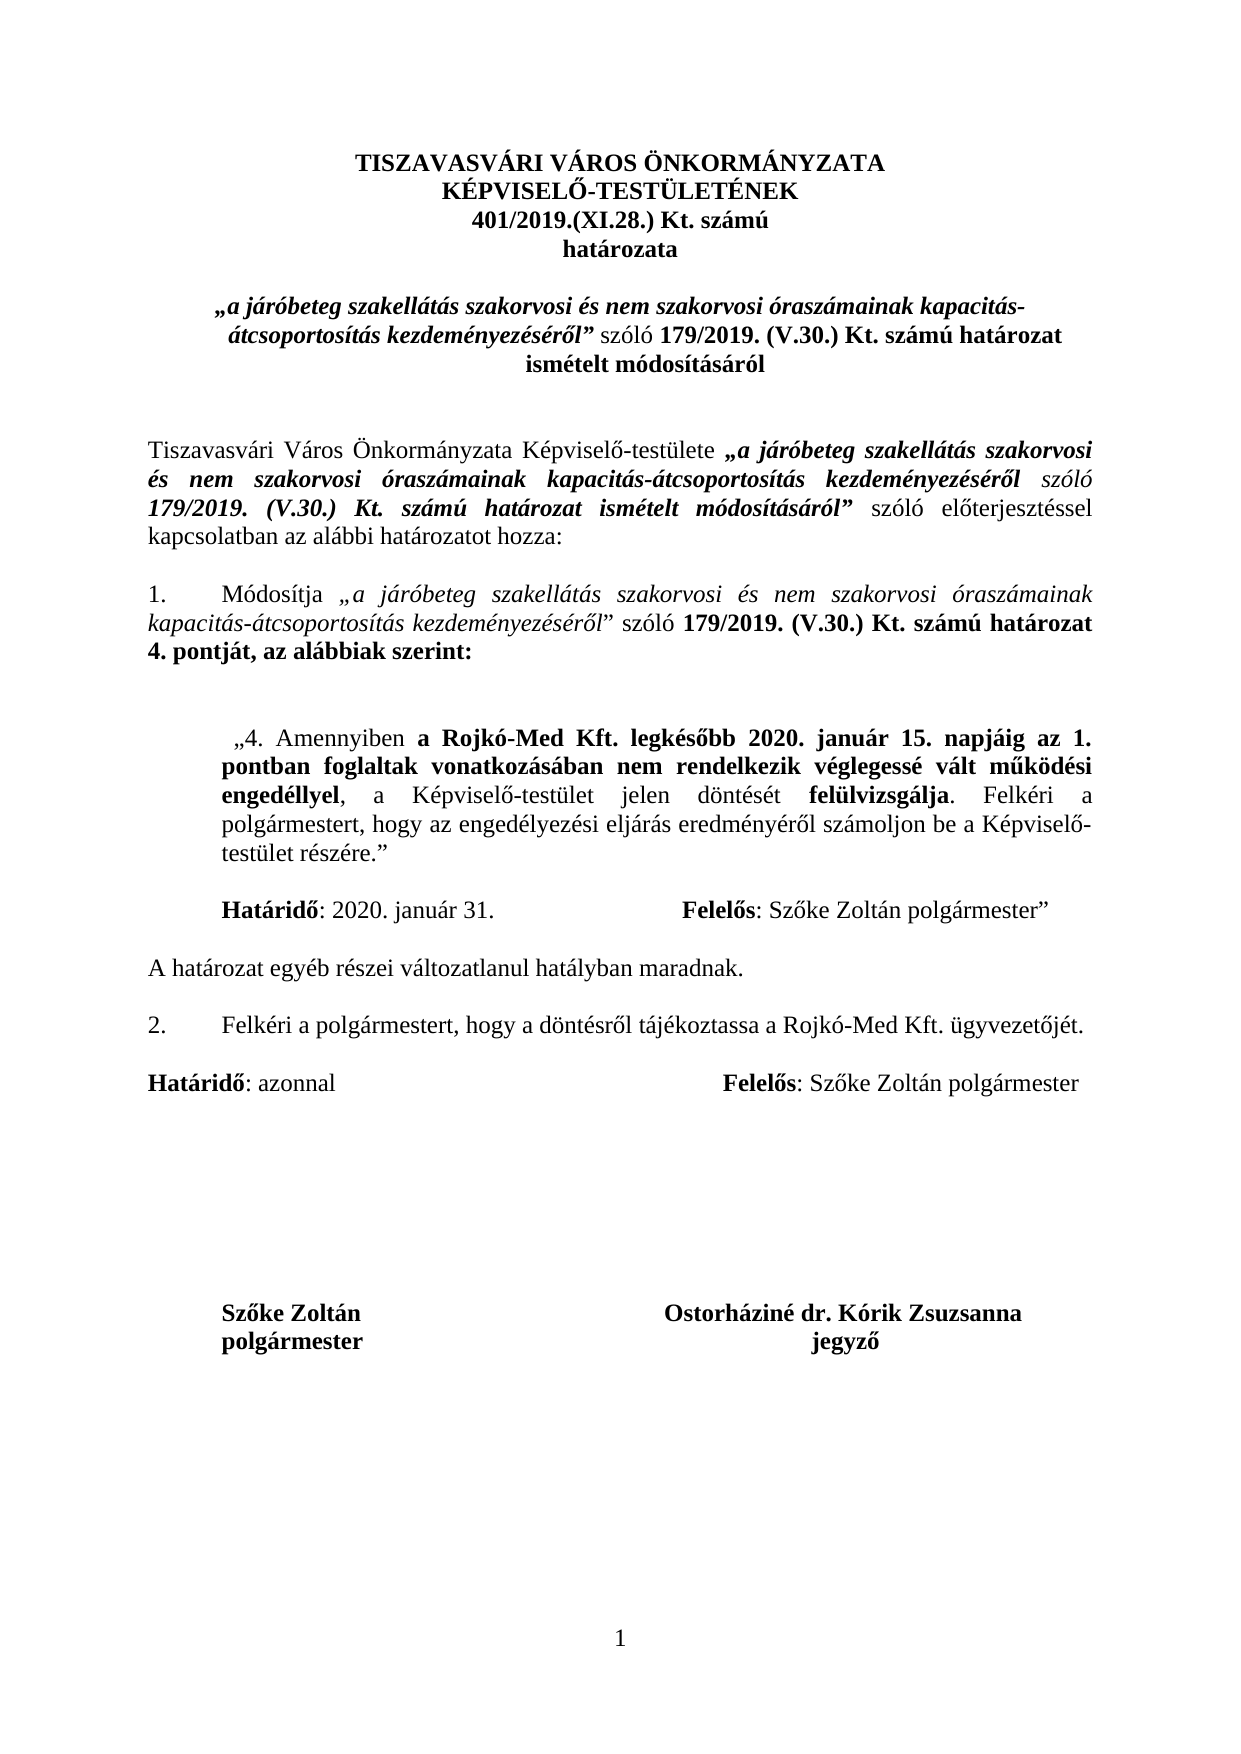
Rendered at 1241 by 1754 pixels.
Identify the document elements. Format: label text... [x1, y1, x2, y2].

text Határidő: 2020. január 31. Felelős: Szőke Zoltán polgármester” [221, 895, 1093, 924]
text határozata [148, 234, 1093, 263]
text „a járóbeteg szakellátás szakorvosi és nem szakorvosi óraszámainak kapacitás-átcsoportosítás kezdeményezéséről” szóló 179/2019. (V.30.) Kt. számú határozat ismételt módosításáról [148, 291, 1093, 378]
text 401/2019.(XI.28.) Kt. számú [148, 205, 1093, 234]
text A határozat egyéb részei változatlanul hatályban maradnak. [148, 953, 1093, 981]
text „4. Amennyiben a Rojkó-Med Kft. legkésőbb 2020. január 15. napjáig az 1. pontban foglaltak vonatkozásában nem rendelkezik véglegessé vált működési engedéllyel, a Képviselő-testület jelen döntését felülvizsgálja. Felkéri a polgármestert, hogy az engedélyezési eljárás eredményéről számoljon be a Képviselő-testület részére.” [221, 723, 1093, 866]
text KÉPVISELŐ-TESTÜLETÉNEK [148, 176, 1093, 205]
text Tiszavasvári Város Önkormányzata Képviselő-testülete „a járóbeteg szakellátás szakorvosi és nem szakorvosi óraszámainak kapacitás-átcsoportosítás kezdeményezéséről szóló 179/2019. (V.30.) Kt. számú határozat ismételt módosításáról” szóló előterjesztéssel kapcsolatban az alábbi határozatot hozza: [148, 435, 1093, 550]
list Módosítja „a járóbeteg szakellátás szakorvosi és nem szakorvosi óraszámainak kapacitás-átcsoportosítás kezdeményezéséről” szóló 179/2019. (V.30.) Kt. számú határozat 4. pontját, az alábbiak szerint: [148, 579, 1093, 665]
text Szőke Zoltán Ostorháziné dr. Kórik Zsuzsanna polgármester jegyző [148, 1298, 1093, 1355]
list Felkéri a polgármestert, hogy a döntésről tájékoztassa a Rojkó-Med Kft. ügyvezetőjét. [148, 1010, 1093, 1039]
text TISZAVASVÁRI VÁROS ÖNKORMÁNYZATA [148, 148, 1093, 176]
text Határidő: azonnal Felelős: Szőke Zoltán polgármester [148, 1068, 1093, 1096]
